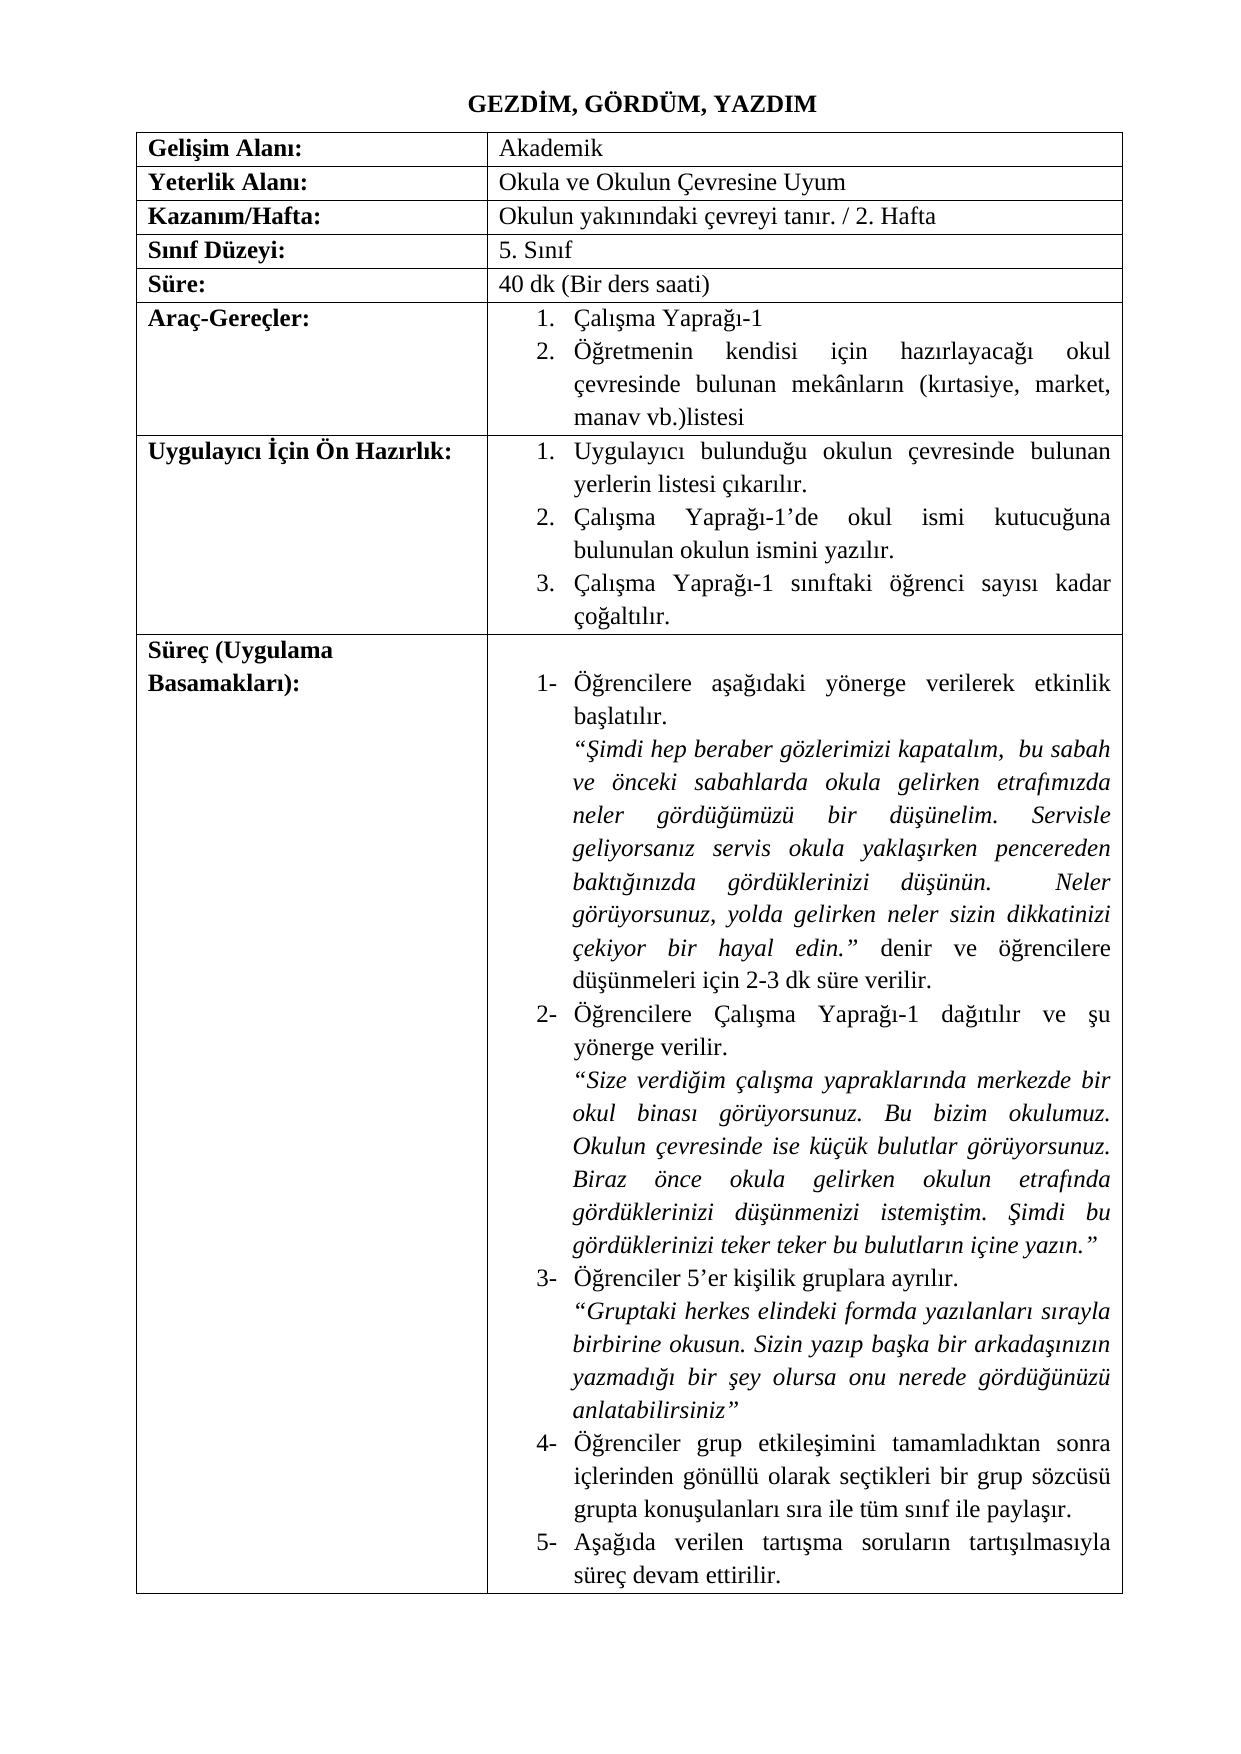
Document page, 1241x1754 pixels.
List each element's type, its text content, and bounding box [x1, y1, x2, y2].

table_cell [137, 635, 487, 1593]
table_cell Çalışma Yaprağı-1 Öğretmenin kendisi için hazırlayacağı okul çevresinde bulunan mekânların (kırtasiye, market, manav vb.)listesi [488, 303, 1122, 435]
table_cell Yeterlik Alanı: [137, 167, 487, 200]
table_cell Okula ve Okulun Çevresine Uyum [488, 167, 1122, 200]
table_cell Uygulayıcı İçin Ön Hazırlık: [137, 436, 487, 634]
table_header Akademik [488, 133, 1122, 166]
table_cell Araç-Gereçler: [137, 303, 487, 435]
table_cell 40 dk (Bir ders saati) [488, 269, 1122, 302]
table_cell Okulun yakınındaki çevreyi tanır. / 2. Hafta [488, 201, 1122, 234]
table_cell Kazanım/Hafta: [137, 201, 487, 234]
table_cell 5. Sınıf [488, 235, 1122, 268]
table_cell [488, 635, 1122, 1593]
table_cell Sınıf Düzeyi: [137, 235, 487, 268]
text GEZDİM, GÖRDÜM, YAZDIM [148, 89, 1137, 117]
table_cell Süre: [137, 269, 487, 302]
table_cell Uygulayıcı bulunduğu okulun çevresinde bulunan yerlerin listesi çıkarılır. Çalışma Yaprağı-1’de okul ismi kutucuğuna bulunulan okulun ismini yazılır. Çalışma Yaprağı-1 sınıftaki öğrenci sayısı kadar çoğaltılır. [488, 436, 1122, 634]
table_header Gelişim Alanı: [137, 133, 487, 166]
